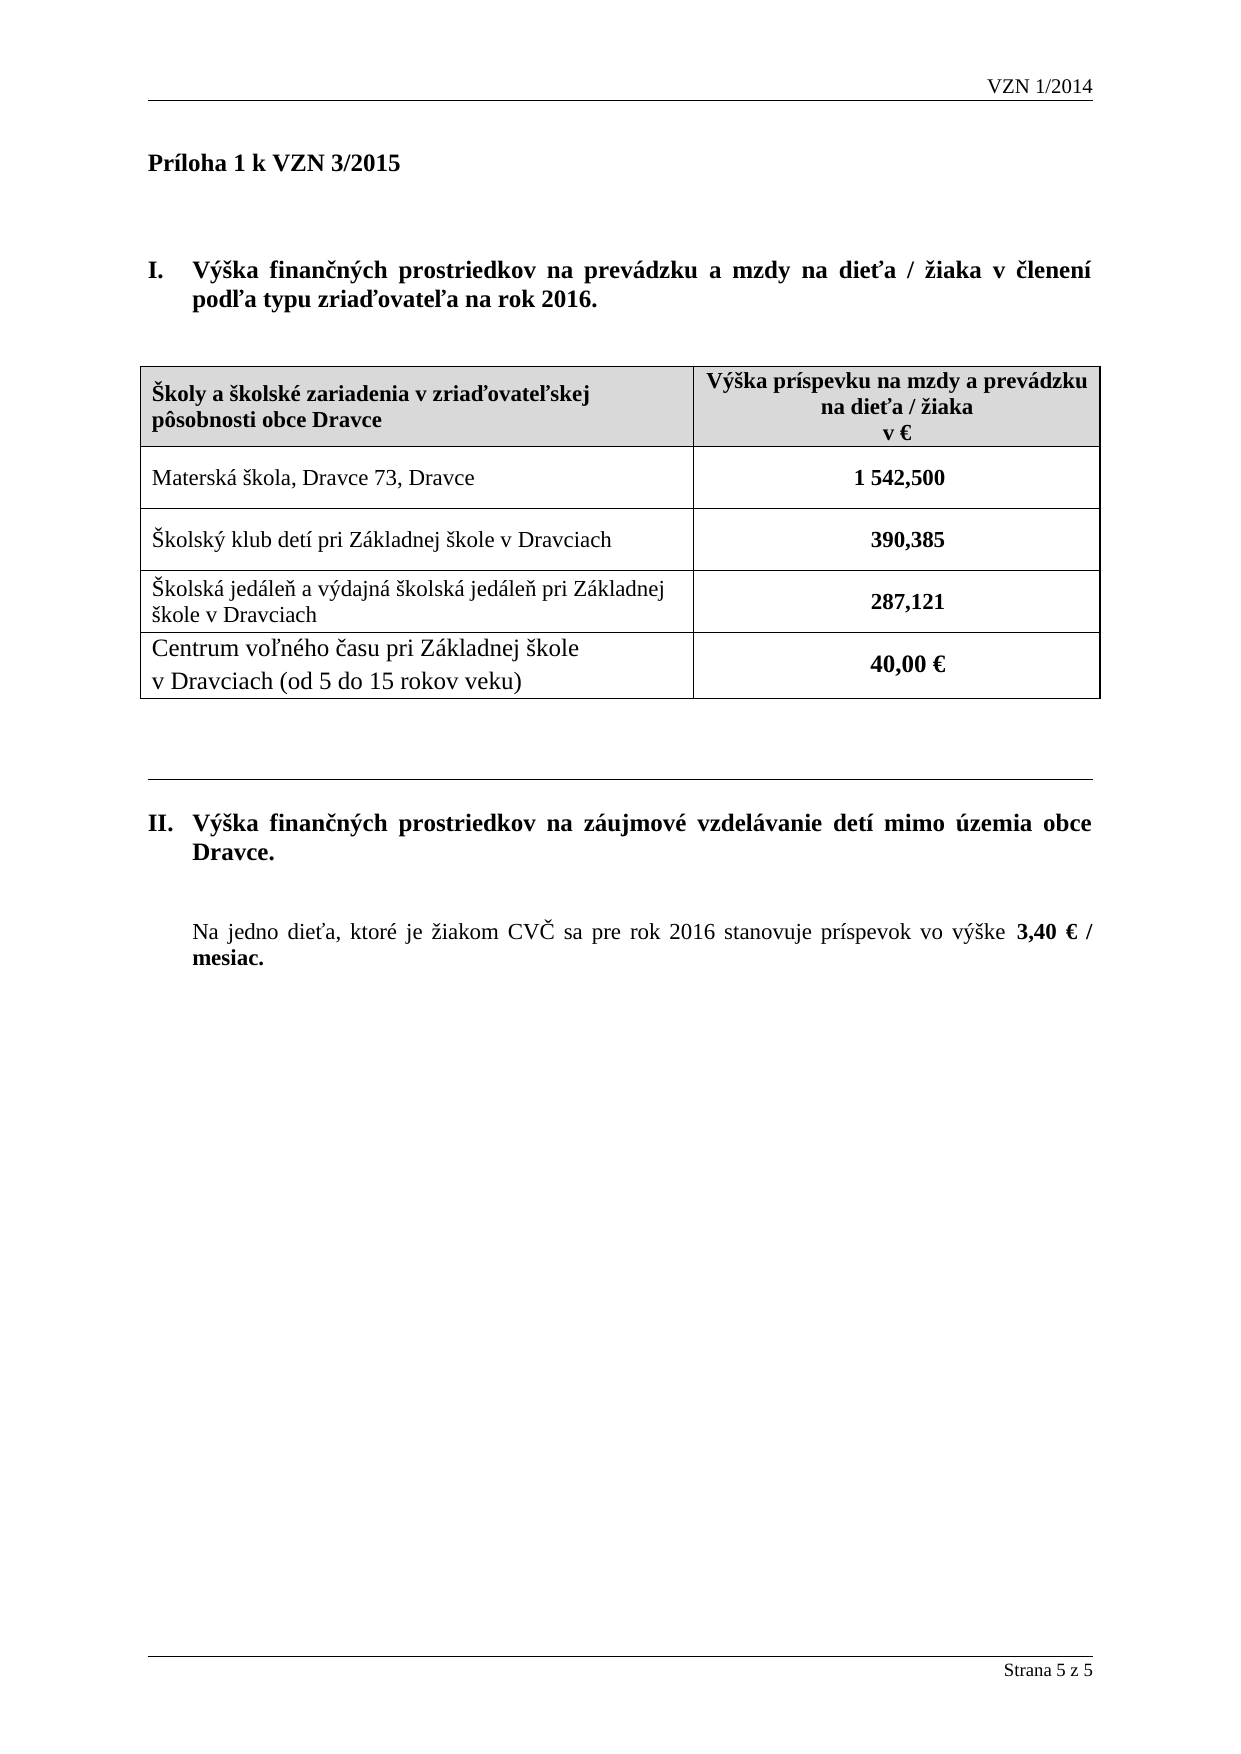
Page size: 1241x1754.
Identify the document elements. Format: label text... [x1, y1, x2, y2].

table_cell Školská jedáleň a výdajná školská jedáleň pri Základnej škole v Dravciach [141, 571, 693, 632]
text Príloha 1 k VZN 3/2015 [148, 148, 1093, 176]
list Výška finančných prostriedkov na prevádzku a mzdy na dieťa / žiaka v členení podľa typu zriaďovateľa na rok 2016. [148, 255, 1093, 313]
table_cell Školský klub detí pri Základnej škole v Dravciach [141, 509, 693, 570]
table_header Školy a školské zariadenia v zriaďovateľskej pôsobnosti obce Dravce [141, 367, 693, 446]
list Výška finančných prostriedkov na záujmové vzdelávanie detí mimo územia obce Dravce. [148, 808, 1093, 865]
table_cell Centrum voľného času pri Základnej škole v Dravciach (od 5 do 15 rokov veku) [141, 633, 693, 698]
table_cell 390,385 [694, 509, 1099, 570]
table_cell 287,121 [694, 571, 1099, 632]
table_cell 40,00 € [694, 633, 1099, 698]
table_header Výška príspevku na mzdy a prevádzku na dieťa / žiaka v € [694, 367, 1099, 446]
table_cell Materská škola, Dravce 73, Dravce [141, 447, 693, 508]
text Na jedno dieťa, ktoré je žiakom CVČ sa pre rok 2016 stanovuje príspevok vo výške 3,40 € / mesiac. [192, 918, 1093, 971]
table_cell 1 542,500 [694, 447, 1099, 508]
